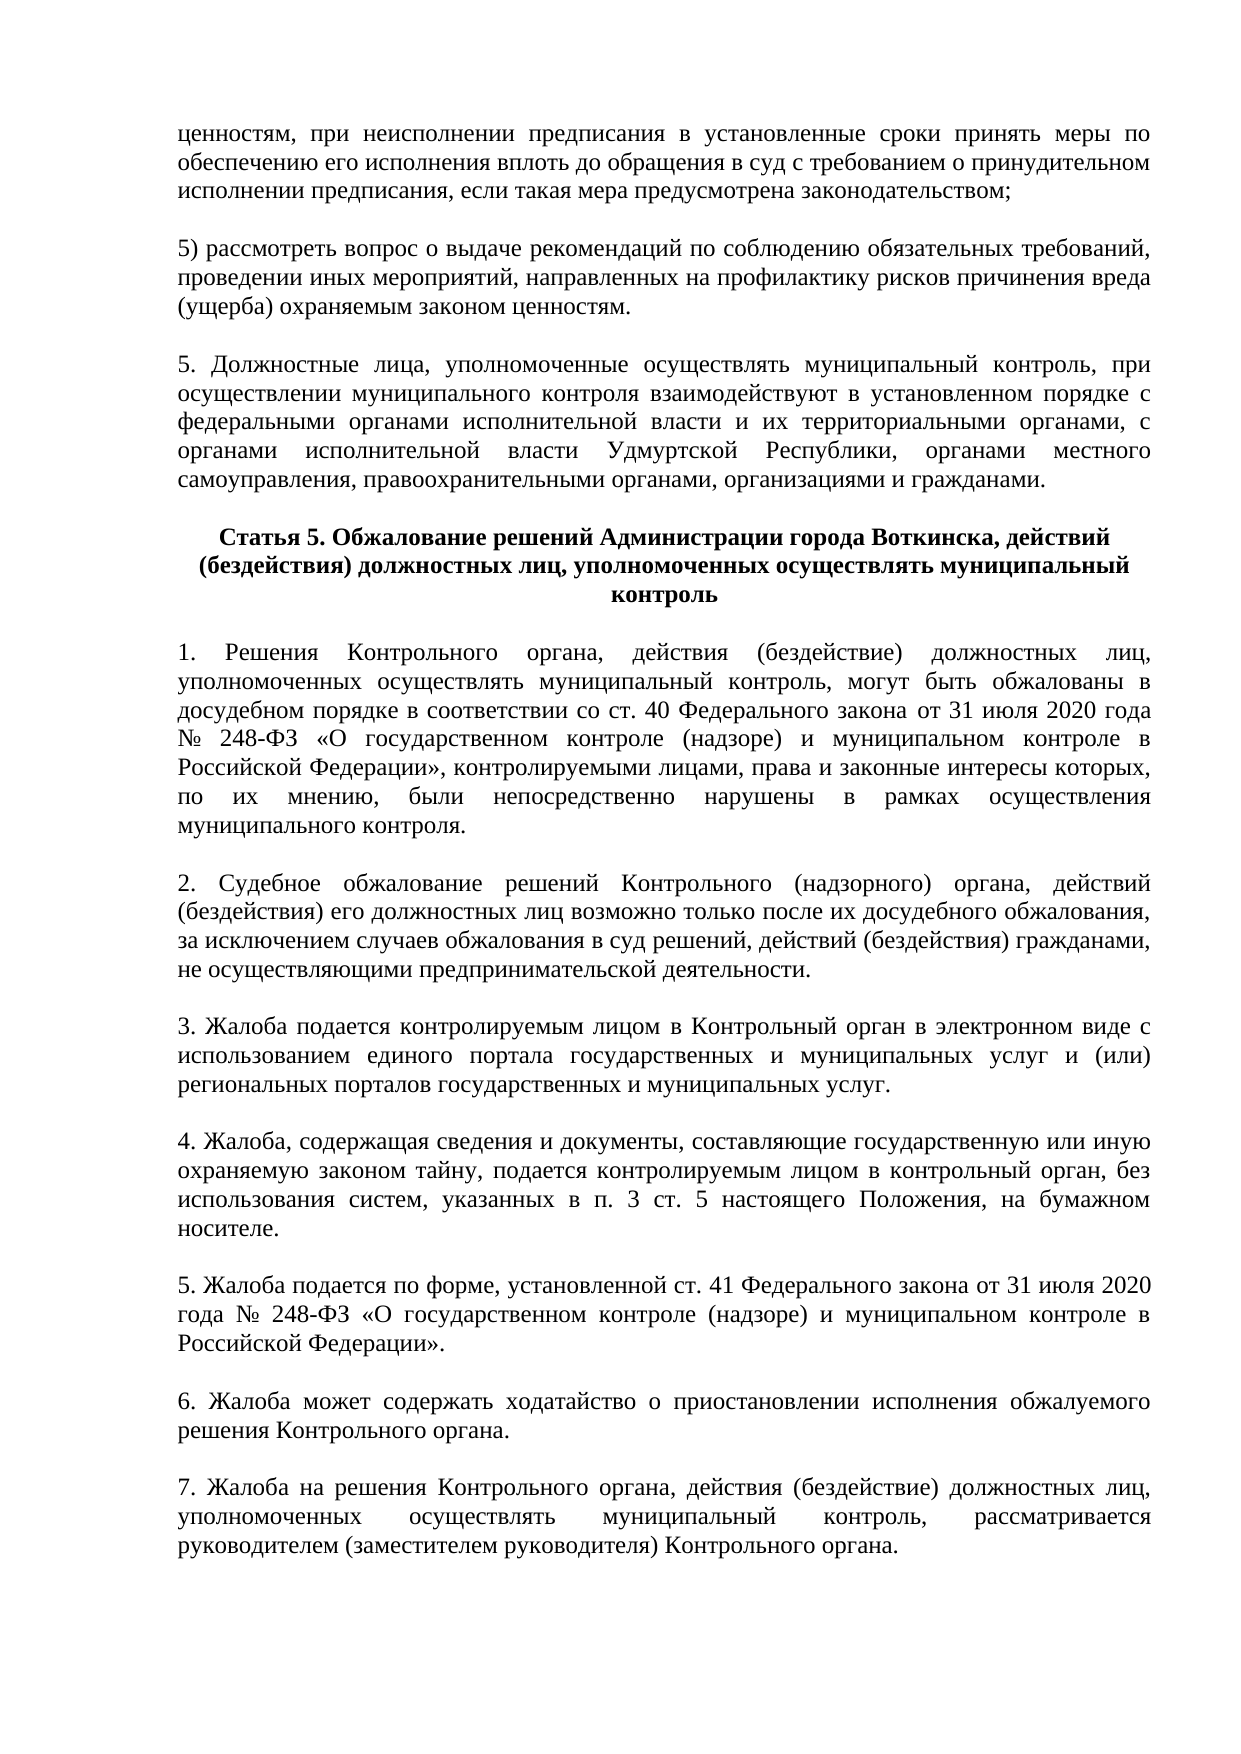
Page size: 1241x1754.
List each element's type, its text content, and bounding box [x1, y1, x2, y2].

text 1. Решения Контрольного органа, действия (бездействие) должностных лиц, уполномоченных осуществлять муниципальный контроль, могут быть обжалованы в досудебном порядке в соответствии со ст. 40 Федерального закона от 31 июля 2020 года № 248-ФЗ «О государственном контроле (надзоре) и муниципальном контроле в Российской Федерации», контролируемыми лицами, права и законные интересы которых, по их мнению, были непосредственно нарушены в рамках осуществления муниципального контроля. [177, 637, 1152, 838]
text 6. Жалоба может содержать ходатайство о приостановлении исполнения обжалуемого решения Контрольного органа. [177, 1386, 1152, 1443]
text Статья 5. Обжалование решений Администрации города Воткинска, действий (бездействия) должностных лиц, уполномоченных осуществлять муниципальный контроль [177, 522, 1152, 608]
text 5) рассмотреть вопрос о выдаче рекомендаций по соблюдению обязательных требований, проведении иных мероприятий, направленных на профилактику рисков причинения вреда (ущерба) охраняемым законом ценностям. [177, 233, 1152, 320]
text 4. Жалоба, содержащая сведения и документы, составляющие государственную или иную охраняемую законом тайну, подается контролируемым лицом в контрольный орган, без использования систем, указанных в п. 3 ст. 5 настоящего Положения, на бумажном носителе. [177, 1126, 1152, 1241]
text 5. Жалоба подается по форме, установленной ст. 41 Федерального закона от 31 июля 2020 года № 248-ФЗ «О государственном контроле (надзоре) и муниципальном контроле в Российской Федерации». [177, 1271, 1152, 1357]
text 3. Жалоба подается контролируемым лицом в Контрольный орган в электронном виде с использованием единого портала государственных и муниципальных услуг и (или) региональных порталов государственных и муниципальных услуг. [177, 1011, 1152, 1098]
text 5. Должностные лица, уполномоченные осуществлять муниципальный контроль, при осуществлении муниципального контроля взаимодействуют в установленном порядке с федеральными органами исполнительной власти и их территориальными органами, с органами исполнительной власти Удмуртской Республики, органами местного самоуправления, правоохранительными органами, организациями и гражданами. [177, 349, 1152, 493]
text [177, 118, 1152, 204]
text 7. Жалоба на решения Контрольного органа, действия (бездействие) должностных лиц, уполномоченных осуществлять муниципальный контроль, рассматривается руководителем (заместителем руководителя) Контрольного органа. [177, 1472, 1152, 1558]
text 2. Судебное обжалование решений Контрольного (надзорного) органа, действий (бездействия) его должностных лиц возможно только после их досудебного обжалования, за исключением случаев обжалования в суд решений, действий (бездействия) гражданами, не осуществляющими предпринимательской деятельности. [177, 868, 1152, 983]
